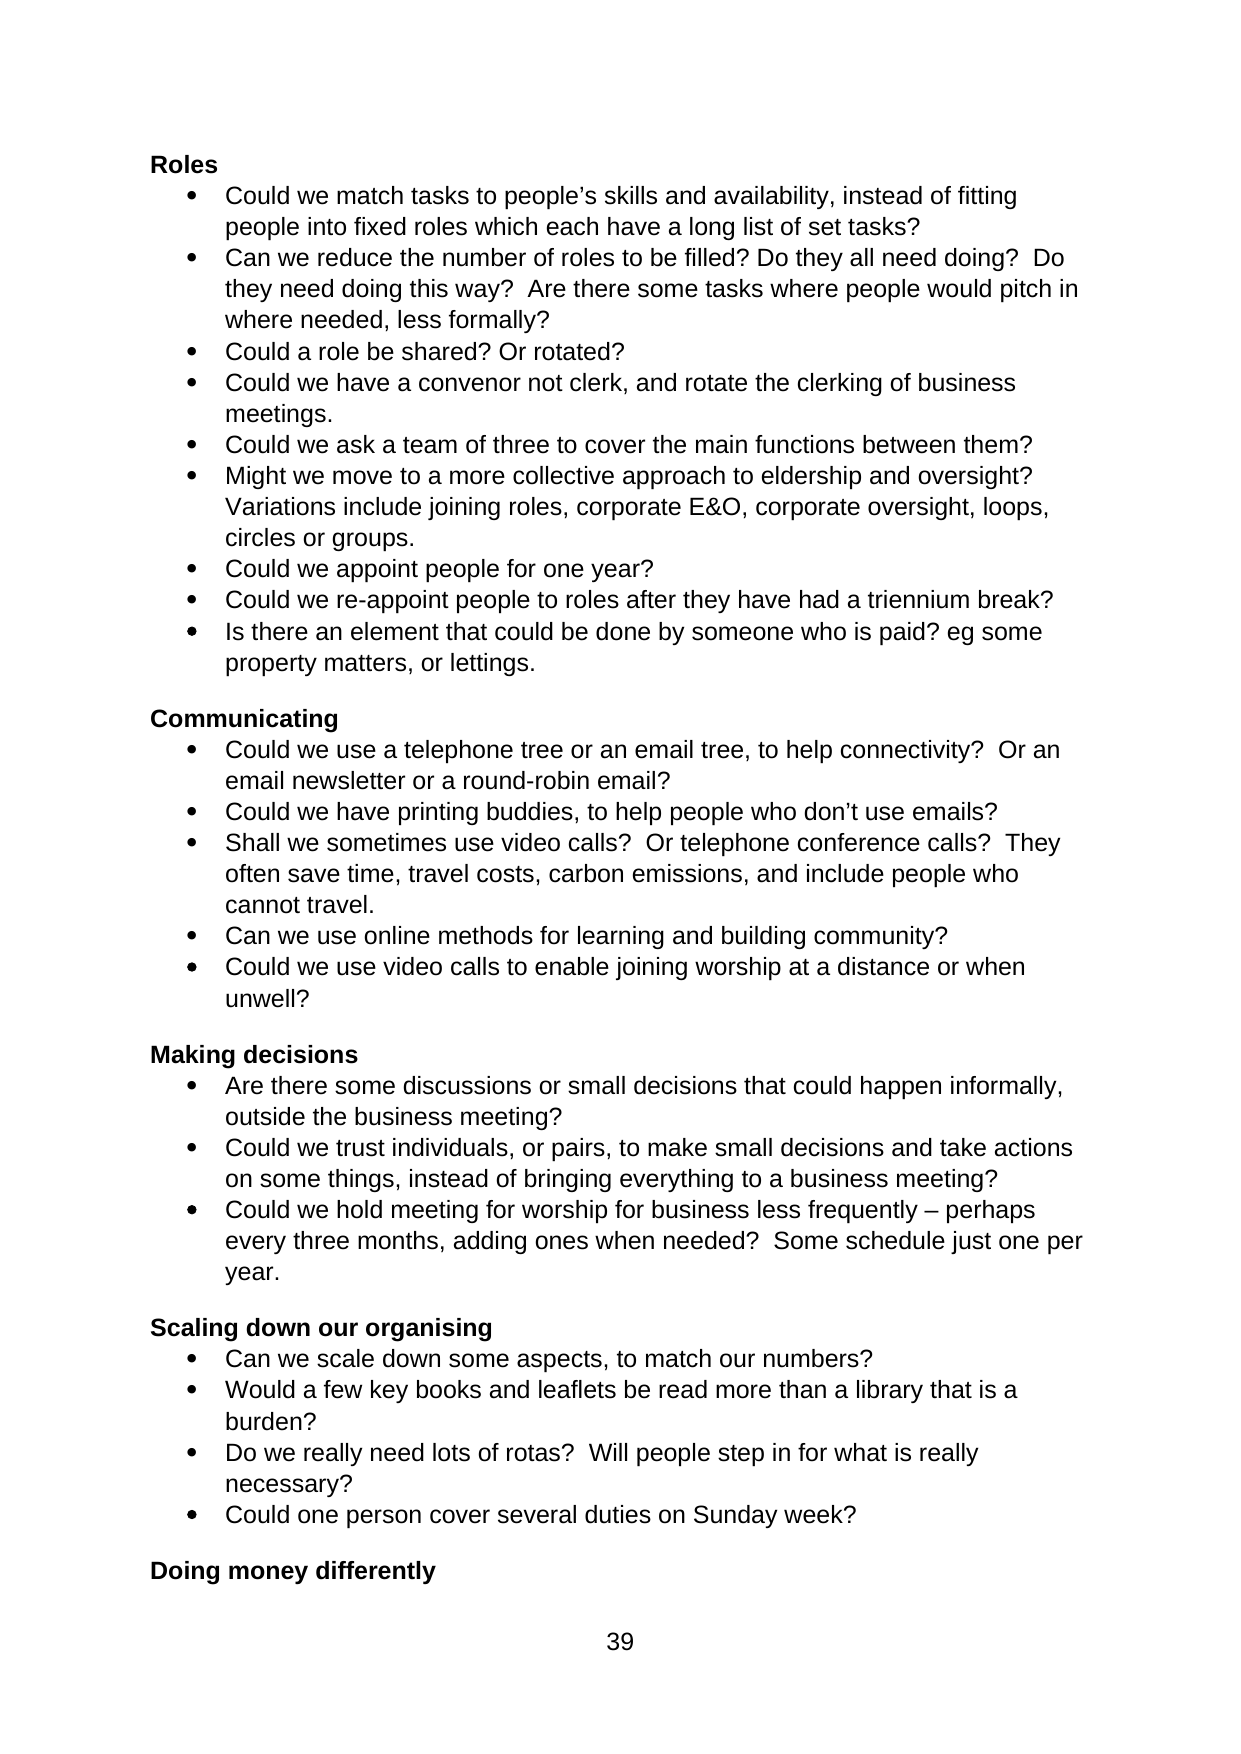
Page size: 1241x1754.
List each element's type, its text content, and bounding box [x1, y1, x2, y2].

list Can we scale down some aspects, to match our numbers? [187, 1344, 1090, 1373]
list Could we use a telephone tree or an email tree, to help connectivity? Or an email newsletter or a round-robin email? [187, 735, 1090, 794]
list Could we match tasks to people’s skills and availability, instead of fitting people into fixed roles which each have a long list of set tasks? [187, 181, 1090, 241]
subtitle Making decisions [150, 1039, 1090, 1068]
list Could a role be shared? Or rotated? [187, 336, 1090, 365]
subtitle Scaling down our organising [150, 1313, 1090, 1342]
list Might we move to a more collective approach to eldership and oversight? Variations include joining roles, corporate E&O, corporate oversight, loops, circles or groups. [187, 461, 1090, 552]
list Can we use online methods for learning and building community? [187, 921, 1090, 950]
list Could one person cover several duties on Sunday week? [187, 1500, 1090, 1529]
subtitle Roles [150, 150, 1090, 179]
subtitle Communicating [150, 704, 1090, 732]
list Could we trust individuals, or pairs, to make small decisions and take actions on some things, instead of bringing everything to a business meeting? [187, 1133, 1090, 1193]
list Can we reduce the number of roles to be filled? Do they all need doing? Do they need doing this way? Are there some tasks where people would pitch in where needed, less formally? [187, 243, 1090, 334]
list Could we have printing buddies, to help people who don’t use emails? [187, 797, 1090, 826]
list Is there an element that could be done by someone who is paid? eg some property matters, or lettings. [187, 616, 1090, 676]
list Could we have a convenor not clerk, and rotate the clerking of business meetings. [187, 368, 1090, 427]
list Could we re-appoint people to roles after they have had a triennium break? [187, 585, 1090, 614]
list Could we ask a team of three to cover the main functions between them? [187, 430, 1090, 459]
list Do we really need lots of rotas? Will people step in for what is really necessary? [187, 1438, 1090, 1497]
list Would a few key books and leaflets be read more than a library that is a burden? [187, 1375, 1090, 1435]
list Could we hold meeting for worship for business less frequently – perhaps every three months, adding ones when needed? Some schedule just one per year. [187, 1195, 1090, 1286]
list Could we appoint people for one year? [187, 554, 1090, 583]
list Are there some discussions or small decisions that could happen informally, outside the business meeting? [187, 1071, 1090, 1131]
list Shall we sometimes use video calls? Or telephone conference calls? They often save time, travel costs, carbon emissions, and include people who cannot travel. [187, 828, 1090, 919]
subtitle Doing money differently [150, 1556, 1090, 1585]
list Could we use video calls to enable joining worship at a distance or when unwell? [187, 952, 1090, 1012]
